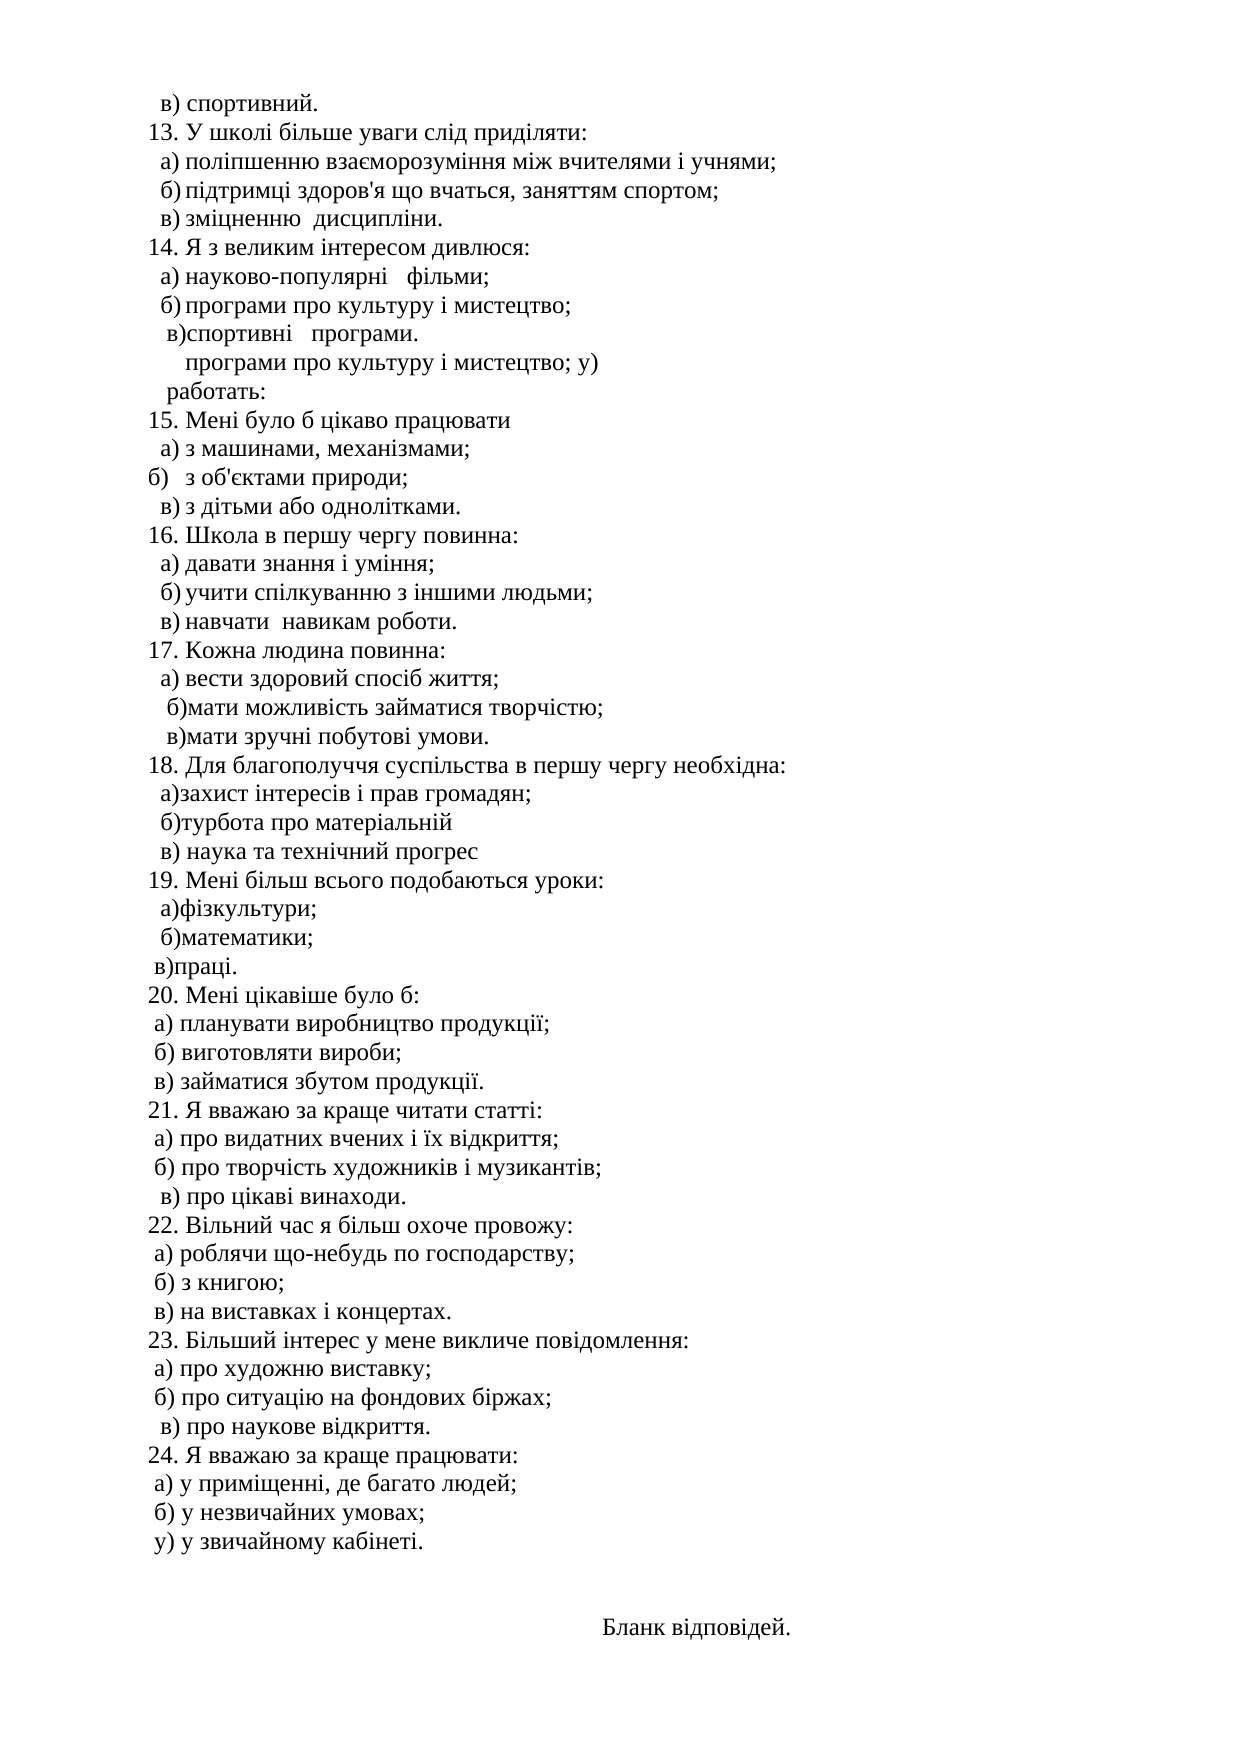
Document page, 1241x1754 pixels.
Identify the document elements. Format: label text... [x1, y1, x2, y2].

text б) про творчість художників і музикантів; [148, 1152, 1152, 1181]
text в) займатися збутом продукції. [148, 1066, 1152, 1095]
text а) про видатних вчених і їх відкриття; [148, 1123, 1152, 1152]
text 13. У школі більше уваги слід приділяти: [148, 117, 1152, 146]
text 18. Для благополуччя суспільства в першу чергу необхідна: [148, 750, 1152, 778]
text 14. Я з великим інтересом дивлюся: [148, 232, 1152, 261]
text в) на виставках і концертах. [148, 1296, 1152, 1325]
text б)математики; [148, 922, 1152, 951]
text а) давати знання і уміння; [148, 548, 1152, 577]
text в)спортивні програми. науково-популярні фільми; б) програми про культуру і мистецтво; у) спортивні програми.15. Мне было бы интереснее работать: [148, 318, 1152, 405]
text б) виготовляти вироби; [148, 1037, 1152, 1066]
text в) зміцненню дисципліни. [148, 203, 1152, 232]
text Бланк відповідей. [148, 1612, 1152, 1641]
text а)фізкультури; [148, 893, 1152, 922]
text 23. Більший інтерес у мене викличе повідомлення: [148, 1325, 1152, 1353]
text а) поліпшенню взаєморозуміння між вчителями і учнями; [148, 146, 1152, 175]
text в)праці. [148, 951, 1152, 980]
text в) з дітьми або однолітками. [148, 491, 1152, 520]
text б) у незвичайних умовах; [148, 1497, 1152, 1526]
text у) у звичайному кабінеті. [148, 1526, 1152, 1555]
text а) роблячи що-небудь по господарству; [148, 1238, 1152, 1267]
text 15. Мені було б цікаво працювати [148, 405, 1152, 433]
text 19. Мені більш всього подобаються уроки: [148, 865, 1152, 893]
text б) з об'єктами природи; [148, 462, 1152, 491]
text а) у приміщенні, де багато людей; [148, 1468, 1152, 1497]
text а) про художню виставку; [148, 1353, 1152, 1382]
text 22. Вільний час я більш охоче провожу: [148, 1210, 1152, 1238]
text а) науково-популярні фільми; [148, 261, 1152, 290]
text а) вести здоровий спосіб життя; [148, 663, 1152, 692]
text а) з машинами, механізмами; [148, 433, 1152, 462]
text в)мати зручні побутові умови. [148, 721, 1152, 750]
text 16. Школа в першу чергу повинна: [148, 520, 1152, 548]
text в) про наукове відкриття. [148, 1411, 1152, 1440]
text а)захист інтересів і прав громадян; [148, 778, 1152, 807]
text 17. Кожна людина повинна: [148, 635, 1152, 663]
text б) учити спілкуванню з іншими людьми; [148, 577, 1152, 606]
text б) про ситуацію на фондових біржах; [148, 1382, 1152, 1411]
text б) з книгою; [148, 1267, 1152, 1296]
text а) планувати виробництво продукції; [148, 1008, 1152, 1037]
text в) наука та технічний прогрес [148, 836, 1152, 865]
text б) програми про культуру і мистецтво; [148, 290, 1152, 318]
text б) підтримці здоров'я що вчаться, заняттям спортом; [148, 175, 1152, 203]
text б)турбота про матеріальній [148, 807, 1152, 836]
text в) навчати навикам роботи. [148, 606, 1152, 635]
text 20. Мені цікавіше було б: [148, 980, 1152, 1008]
text в) спортивний. [148, 88, 1152, 117]
text 21. Я вважаю за краще читати статті: [148, 1095, 1152, 1123]
text 24. Я вважаю за краще працювати: [148, 1440, 1152, 1468]
text в) про цікаві винаходи. [148, 1181, 1152, 1210]
text б)мати можливість займатися творчістю; [148, 692, 1152, 721]
